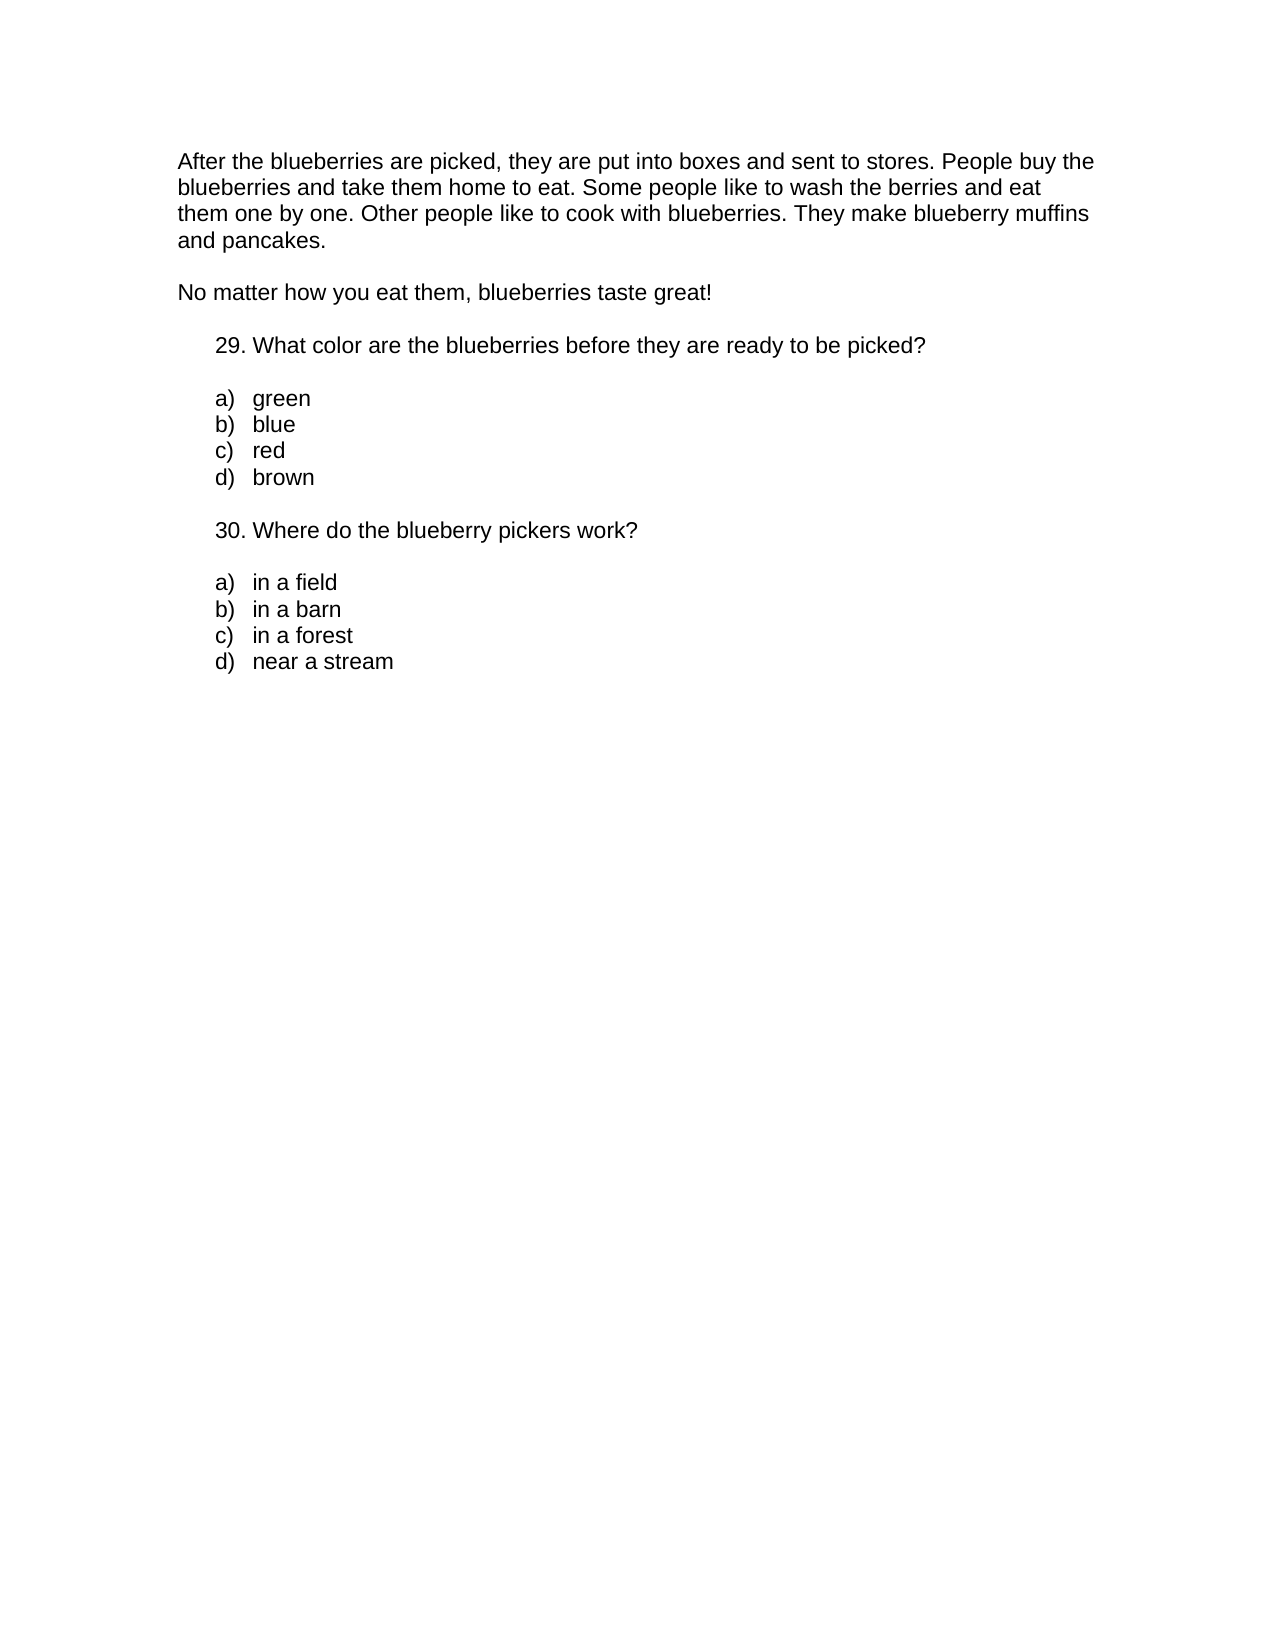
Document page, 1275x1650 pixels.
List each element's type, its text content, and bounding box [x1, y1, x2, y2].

list red [215, 437, 1098, 464]
list green [215, 385, 1098, 411]
text No matter how you eat them, blueberries taste great! [177, 279, 1098, 306]
text After the blueberries are picked, they are put into boxes and sent to stores. People buy the blueberries and take them home to eat. Some people like to wash the berries and eat them one by one. Other people like to cook with blueberries. They make blueberry muffins and pancakes. [177, 148, 1098, 253]
list in a field [215, 569, 1098, 596]
list near a stream [215, 648, 1098, 675]
list in a barn [215, 596, 1098, 622]
list Where do the blueberry pickers work? [215, 517, 1098, 543]
list brown [215, 464, 1098, 490]
list What color are the blueberries before they are ready to be picked? [215, 332, 1098, 358]
list in a forest [215, 622, 1098, 648]
list blue [215, 411, 1098, 437]
